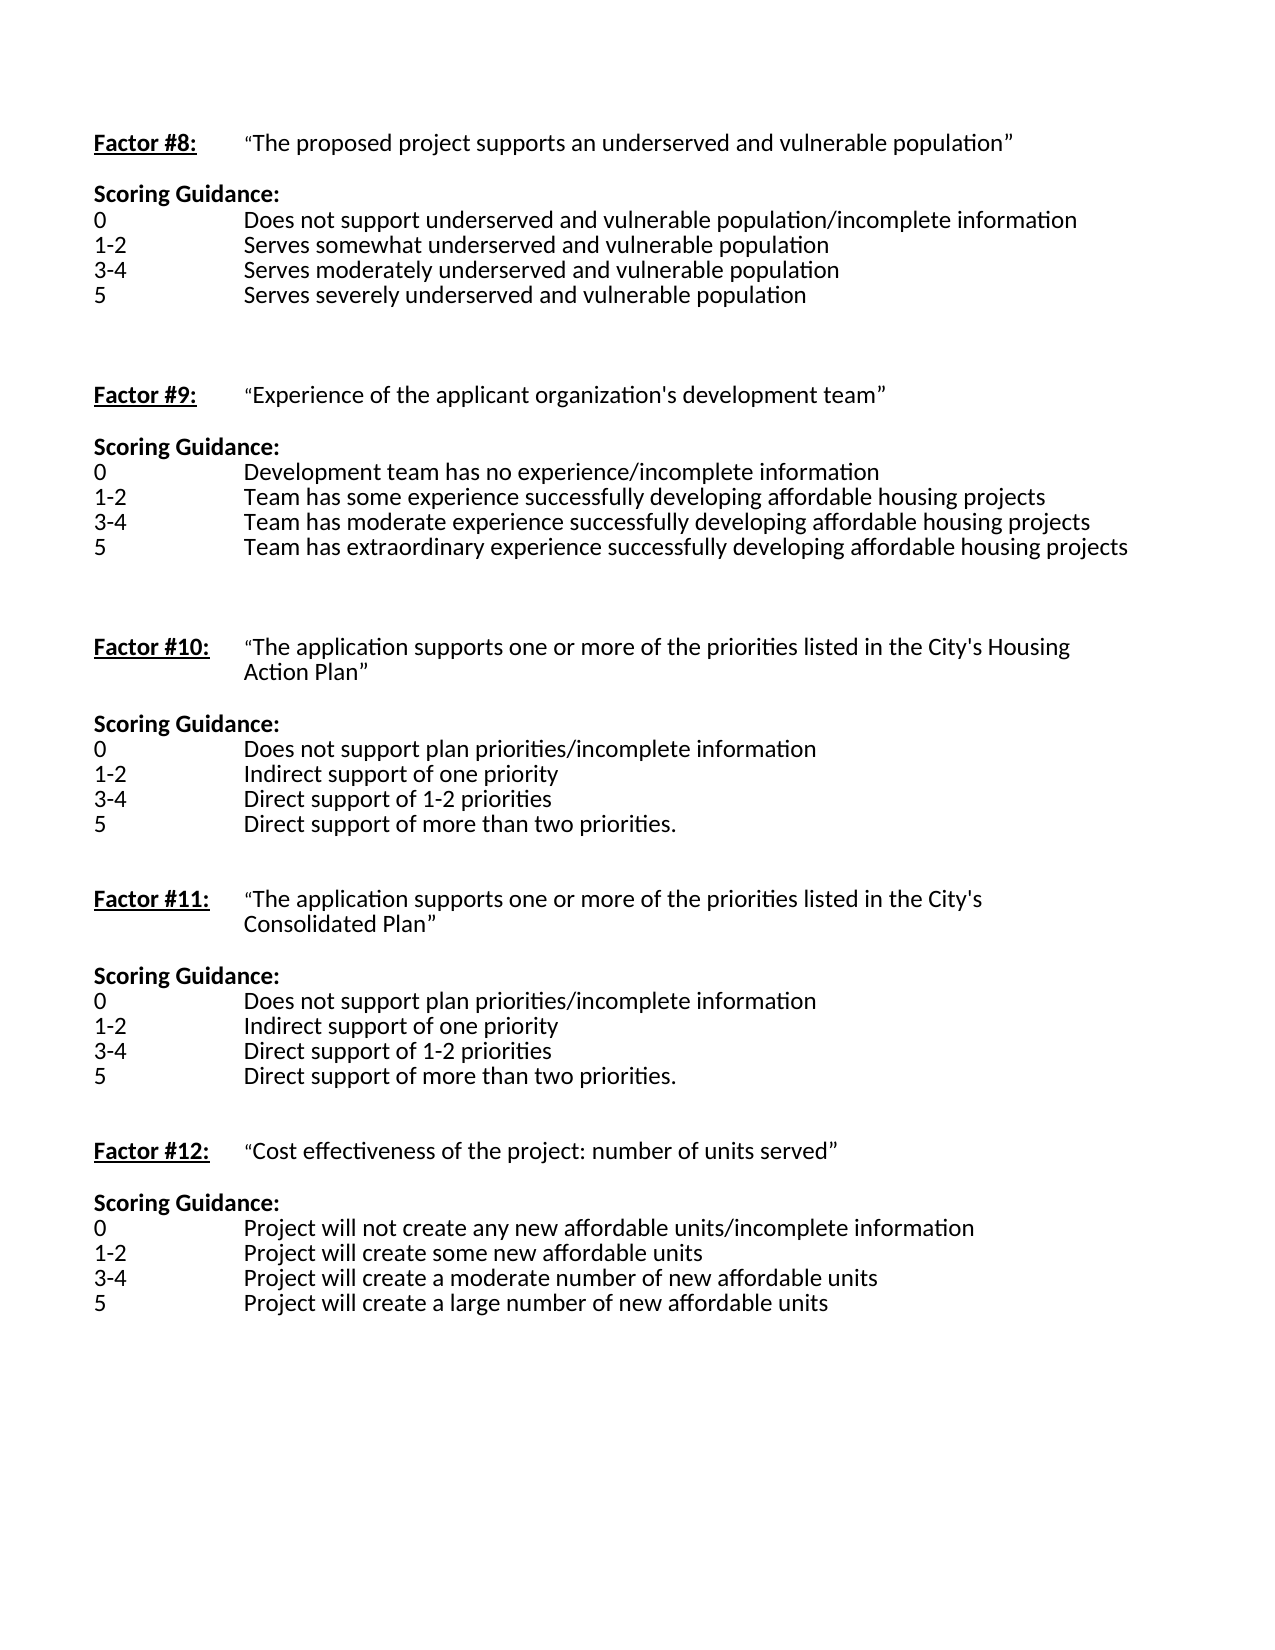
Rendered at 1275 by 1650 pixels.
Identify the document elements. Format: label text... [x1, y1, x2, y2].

text 1-2 Indirect support of one priority [94, 1014, 1219, 1039]
text 0 Does not support plan priorities/incomplete information [94, 737, 1219, 762]
text 1-2 Serves somewhat underserved and vulnerable population [94, 233, 1219, 258]
text 5 Serves severely underserved and vulnerable population [94, 283, 1219, 308]
text Scoring Guidance: [94, 1189, 1219, 1217]
text 3-4 Serves moderately underserved and vulnerable population [94, 258, 1219, 283]
text 0 Does not support underserved and vulnerable population/incomplete information [94, 208, 1219, 233]
text 0 Does not support plan priorities/incomplete information [94, 989, 1219, 1014]
text 0 Development team has no experience/incomplete information [94, 460, 1219, 485]
text 5 Team has extraordinary experience successfully developing affordable housing projects [94, 535, 1219, 560]
text 3-4 Direct support of 1-2 priorities [94, 787, 1219, 812]
text 1-2 Project will create some new affordable units [94, 1242, 1219, 1267]
text 5 Direct support of more than two priorities. [94, 812, 1219, 837]
text 5 Direct support of more than two priorities. [94, 1064, 1219, 1089]
text Factor #12: “Cost effectiveness of the project: number of units served” [94, 1139, 1219, 1164]
text Scoring Guidance: [94, 433, 1219, 460]
text 3-4 Project will create a moderate number of new affordable units [94, 1267, 1219, 1292]
text 1-2 Team has some experience successfully developing affordable housing projects [94, 485, 1219, 510]
text Scoring Guidance: [94, 962, 1219, 989]
text Factor #9: “Experience of the applicant organization's development team” [94, 383, 1108, 408]
text Scoring Guidance: [94, 181, 1219, 208]
text Scoring Guidance: [94, 710, 1219, 737]
text Factor #10: “The application supports one or more of the priorities listed in the City's Housing Action Plan” [94, 635, 1108, 685]
text 3-4 Direct support of 1-2 priorities [94, 1039, 1219, 1064]
text 5 Project will create a large number of new affordable units [94, 1292, 1219, 1317]
text 1-2 Indirect support of one priority [94, 762, 1219, 787]
text 3-4 Team has moderate experience successfully developing affordable housing projects [94, 510, 1219, 535]
text Factor #8: “The proposed project supports an underserved and vulnerable population” [94, 131, 1108, 156]
text 0 Project will not create any new affordable units/incomplete information [94, 1217, 1219, 1242]
text Factor #11: “The application supports one or more of the priorities listed in the City's Consolidated Plan” [94, 887, 1108, 937]
